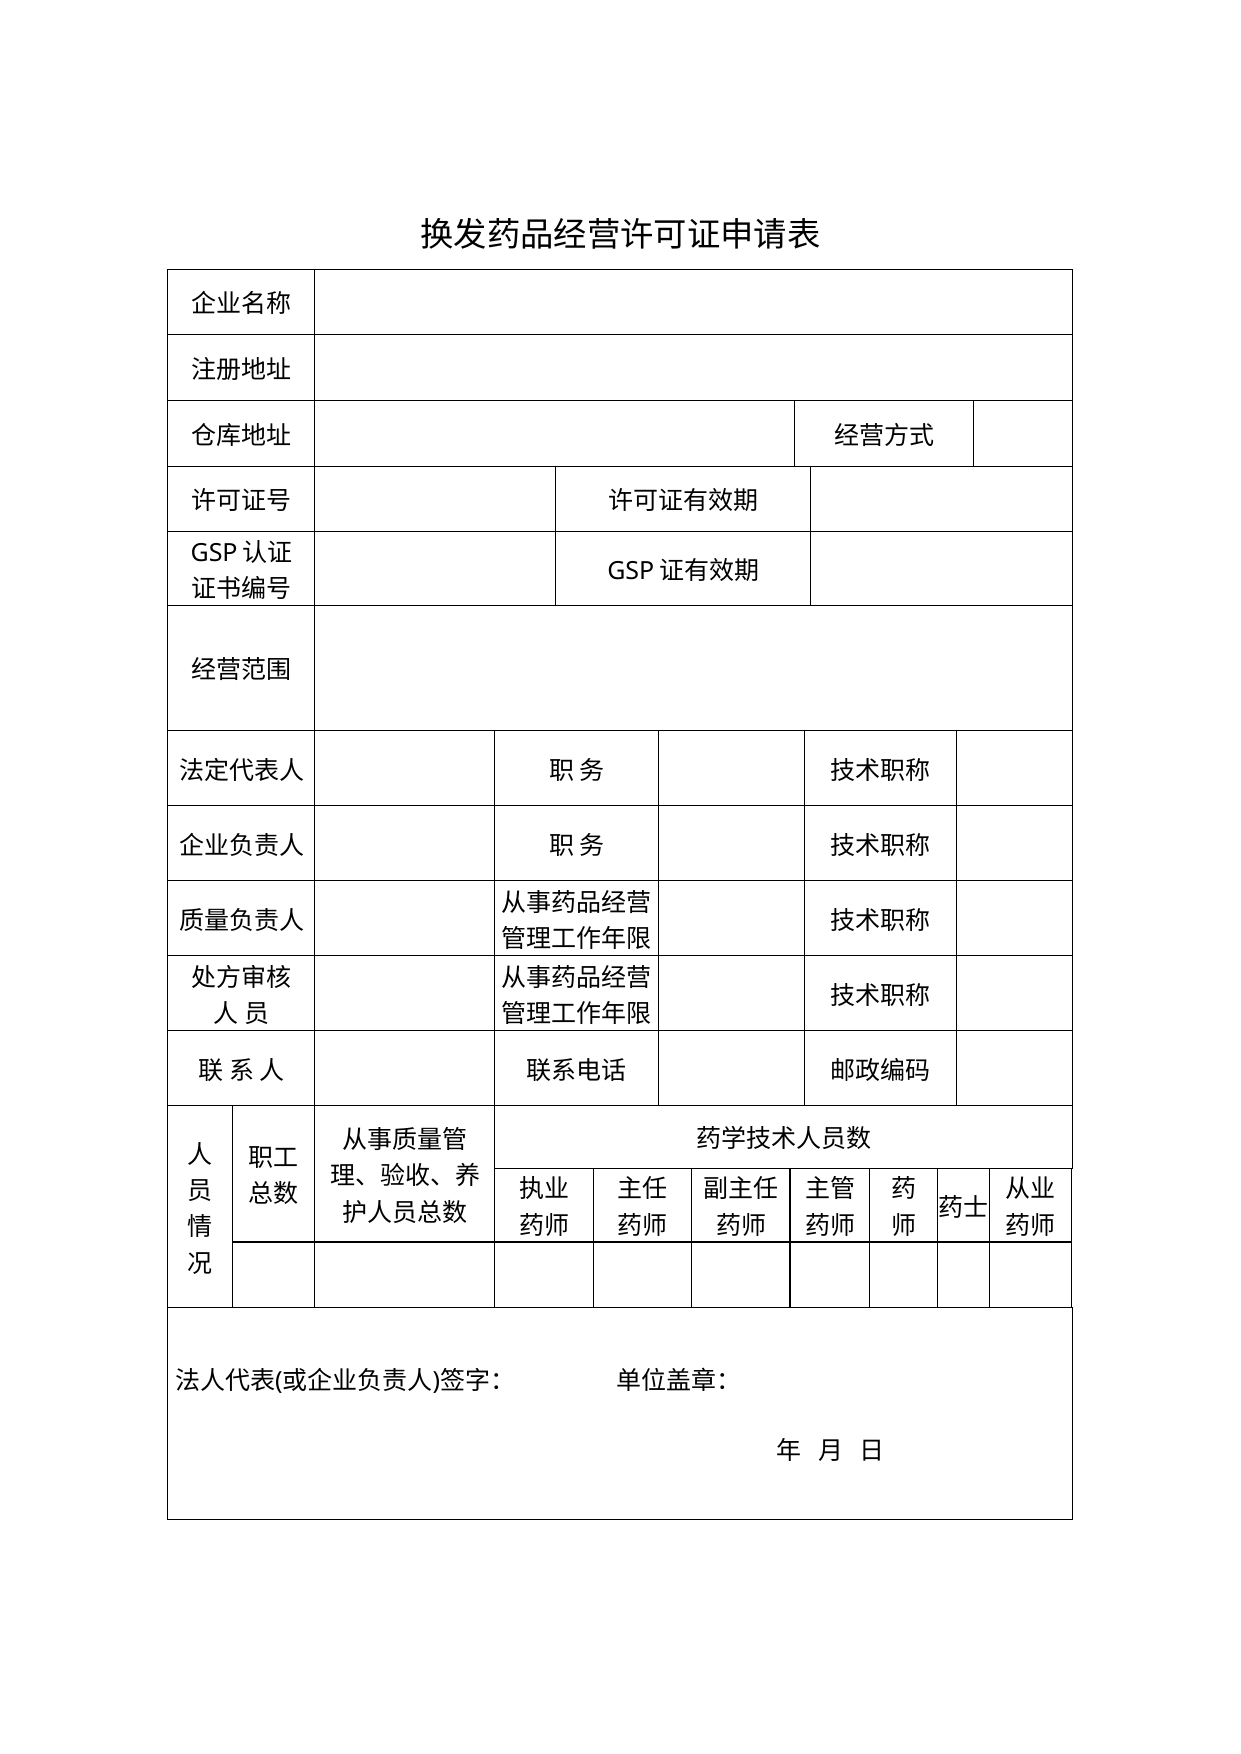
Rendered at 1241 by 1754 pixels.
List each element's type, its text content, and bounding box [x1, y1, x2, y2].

table_cell [957, 1031, 1072, 1105]
table_cell 执业 药师 [495, 1169, 593, 1241]
table_cell 技术职称 [805, 956, 956, 1030]
table_cell [495, 1243, 593, 1307]
table_cell [811, 532, 1072, 605]
table_cell 主管 药师 [791, 1169, 869, 1241]
table_cell 处方审核 人 员 [168, 956, 314, 1030]
table_cell 仓库地址 [168, 401, 314, 466]
table_cell [315, 731, 494, 805]
table_cell [594, 1243, 691, 1307]
text 换发药品经营许可证申请表 [188, 208, 1052, 256]
table_cell [692, 1243, 789, 1307]
table_cell [659, 731, 804, 805]
table_cell [315, 335, 1072, 400]
table_cell 职 务 [495, 806, 658, 880]
table_cell 副主任 药师 [692, 1169, 789, 1241]
table_cell 经营方式 [795, 401, 973, 466]
table_cell [315, 956, 494, 1030]
table_cell 技术职称 [805, 731, 956, 805]
table_cell 职工 总数 [233, 1106, 314, 1241]
table_cell [957, 806, 1072, 880]
table_cell [315, 532, 555, 605]
table_cell [659, 881, 804, 955]
table_cell [791, 1243, 869, 1307]
table_cell 药学技术人员数 [495, 1106, 1072, 1168]
table_cell 职 务 [495, 731, 658, 805]
table_cell 法人代表(或企业负责人)签字： 单位盖章： 年 月 日 [168, 1308, 1072, 1519]
table_cell 人 员 情 况 [168, 1106, 232, 1307]
table_cell 企业负责人 [168, 806, 314, 880]
table_cell [315, 606, 1072, 730]
table_cell [659, 806, 804, 880]
table_cell GSP认证 证书编号 [168, 532, 314, 605]
table_cell 从事药品经营管理工作年限 [495, 881, 658, 955]
table_cell [315, 806, 494, 880]
table_cell 从业 药师 [990, 1169, 1071, 1241]
table_cell GSP证有效期 [556, 532, 810, 605]
table_cell [957, 731, 1072, 805]
table_cell 邮政编码 [805, 1031, 956, 1105]
table_cell 技术职称 [805, 806, 956, 880]
table_cell [938, 1243, 989, 1307]
table_cell [315, 1031, 494, 1105]
table_cell 药士 [938, 1169, 989, 1241]
table_cell 从事药品经营管理工作年限 [495, 956, 658, 1030]
table_cell [957, 881, 1072, 955]
table_cell 药 师 [870, 1169, 937, 1241]
table_cell [659, 1031, 804, 1105]
table_cell [811, 467, 1072, 531]
table_cell 经营范围 [168, 606, 314, 730]
table_cell 许可证有效期 [556, 467, 810, 531]
table_cell [315, 467, 555, 531]
table_cell 从事质量管 理、验收、养 护人员总数 [315, 1106, 494, 1241]
table_cell 许可证号 [168, 467, 314, 531]
table_cell [990, 1243, 1071, 1307]
table_cell [315, 1243, 494, 1307]
table_cell 主任 药师 [594, 1169, 691, 1241]
table_cell 联 系 人 [168, 1031, 314, 1105]
table_cell 联系电话 [495, 1031, 658, 1105]
table_cell 技术职称 [805, 881, 956, 955]
table_cell [659, 956, 804, 1030]
table_cell 法定代表人 [168, 731, 314, 805]
table_cell 注册地址 [168, 335, 314, 400]
table_cell [315, 401, 794, 466]
table_cell [957, 956, 1072, 1030]
table_cell [870, 1243, 937, 1307]
table_cell [233, 1243, 314, 1307]
table_header [315, 270, 1072, 334]
table_header 企业名称 [168, 270, 314, 334]
table_cell [974, 401, 1072, 466]
table_cell 质量负责人 [168, 881, 314, 955]
table_cell [315, 881, 494, 955]
